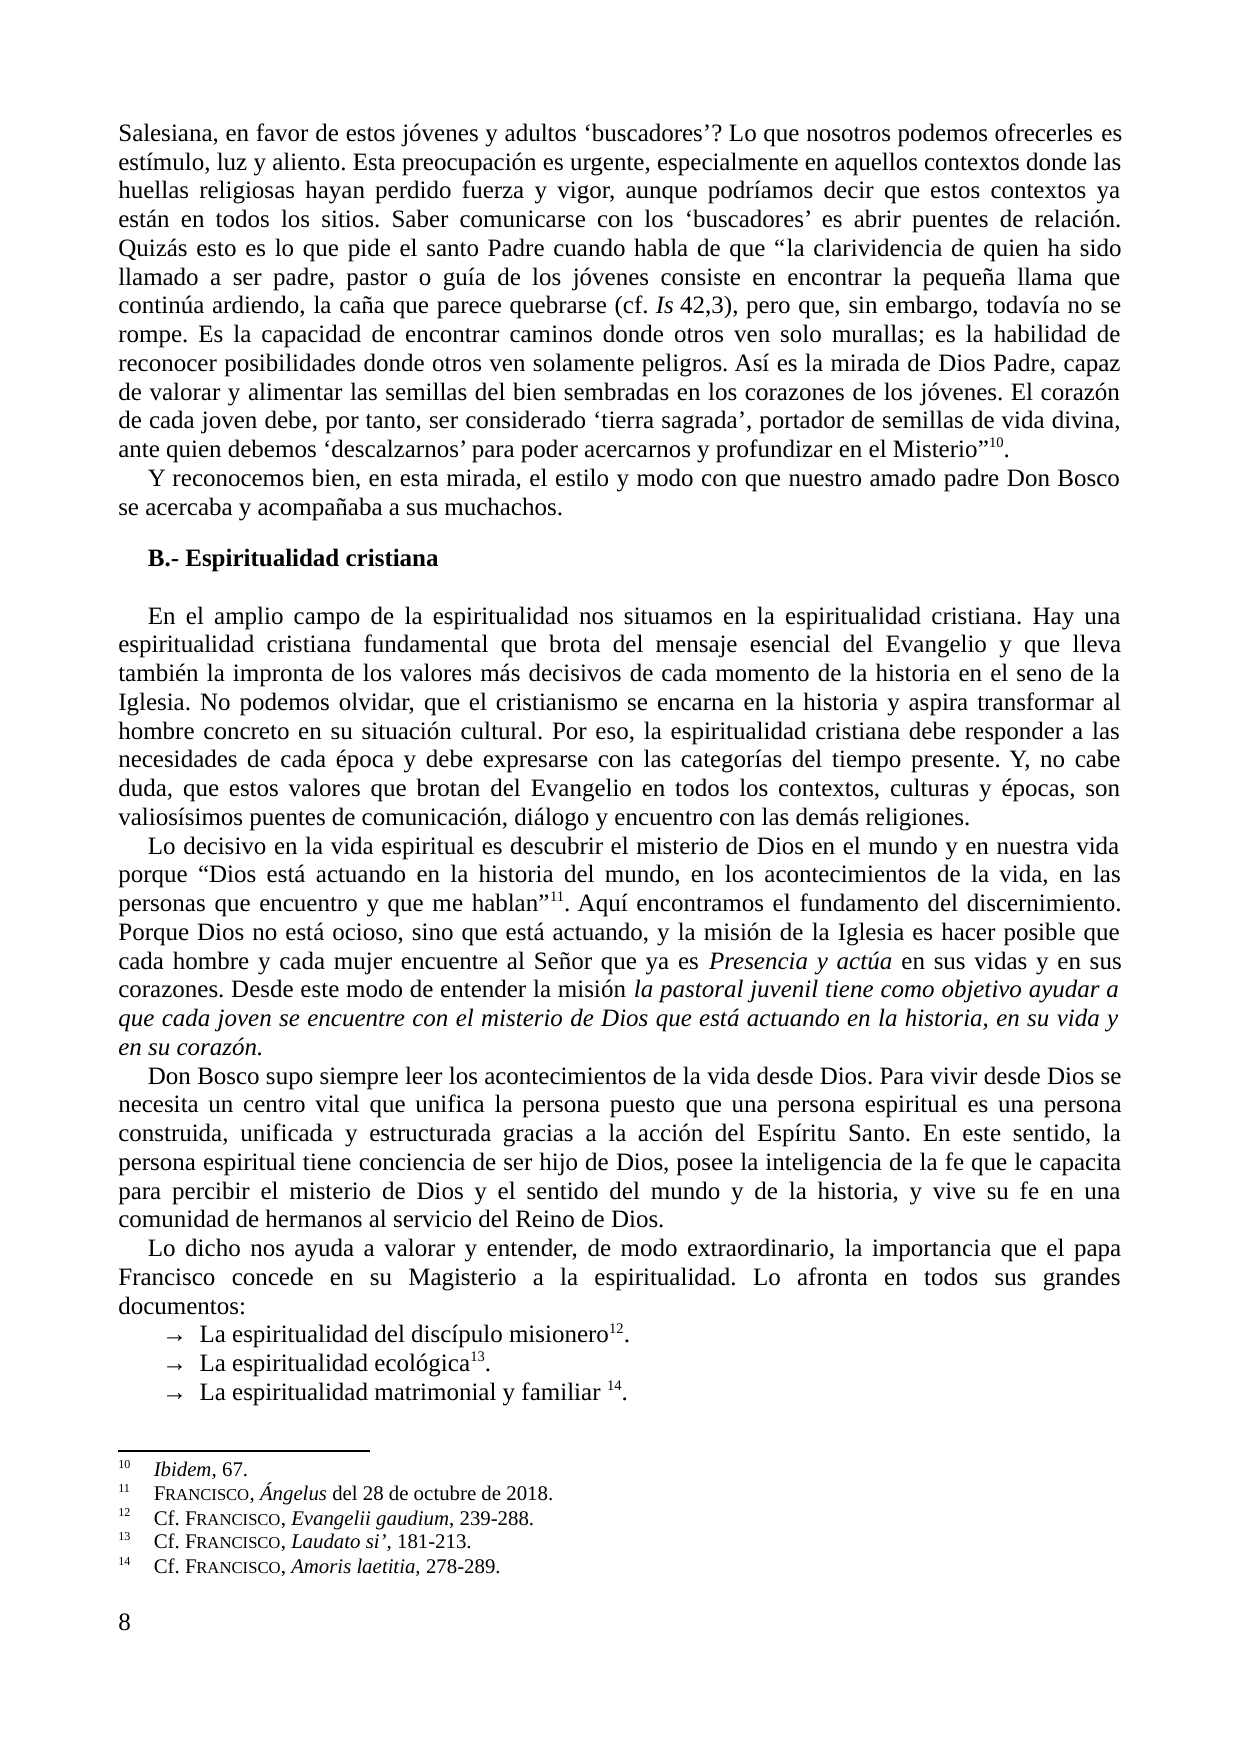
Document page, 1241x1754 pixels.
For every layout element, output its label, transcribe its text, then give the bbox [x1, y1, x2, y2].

text Lo dicho nos ayuda a valorar y entender, de modo extraordinario, la importancia que el papa Francisco concede en su Magisterio a la espiritualidad. Lo afronta en todos sus grandes documentos: [118, 1233, 1122, 1319]
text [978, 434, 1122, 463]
text → La espiritualidad matrimonial y familiar . [118, 1377, 1122, 1406]
text Don Bosco supo siempre leer los acontecimientos de la vida desde Dios. Para vivir desde Dios se necesita un centro vital que unifica la persona puesto que una persona espiritual es una persona construida, unificada y estructurada gracias a la acción del Espíritu Santo. En este sentido, la persona espiritual tiene conciencia de ser hijo de Dios, posee la inteligencia de la fe que le capacita para percibir el misterio de Dios y el sentido del mundo y de la historia, y vive su fe en una comunidad de hermanos al servicio del Reino de Dios. [118, 1061, 1122, 1233]
text En el amplio campo de la espiritualidad nos situamos en la espiritualidad cristiana. Hay una espiritualidad cristiana fundamental que brota del mensaje esencial del Evangelio y que lleva también la impronta de los valores más decisivos de cada momento de la historia en el seno de la Iglesia. No podemos olvidar, que el cristianismo se encarna en la historia y aspira transformar al hombre concreto en su situación cultural. Por eso, la espiritualidad cristiana debe responder a las necesidades de cada época y debe expresarse con las categorías del tiempo presente. Y, no cabe duda, que estos valores que brotan del Evangelio en todos los contextos, culturas y épocas, son valiosísimos puentes de comunicación, diálogo y encuentro con las demás religiones. [118, 601, 1122, 831]
text B.- Espiritualidad cristiana [118, 543, 1122, 572]
text Y reconocemos bien, en esta mirada, el estilo y modo con que nuestro amado padre Don Bosco se acercaba y acompañaba a sus muchachos. [118, 463, 1122, 521]
text → La espiritualidad ecológica. [118, 1348, 1122, 1377]
text Lo decisivo en la vida espiritual es descubrir el misterio de Dios en el mundo y en nuestra vida porque “Dios está actuando en la historia del mundo, en los acontecimientos de la vida, en las personas que encuentro y que me hablan”. Aquí encontramos el fundamento del discernimiento. Porque Dios no está ocioso, sino que está actuando, y la misión de la Iglesia es hacer posible que cada hombre y cada mujer encuentre al Señor que ya es Presencia y actúa en sus vidas y en sus corazones. Desde este modo de entender la misión la pastoral juvenil tiene como objetivo ayudar a que cada joven se encuentre con el misterio de Dios que está actuando en la historia, en su vida y en su corazón. [118, 831, 1122, 1061]
text → La espiritualidad del discípulo misionero. [118, 1319, 1122, 1348]
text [118, 118, 1122, 262]
